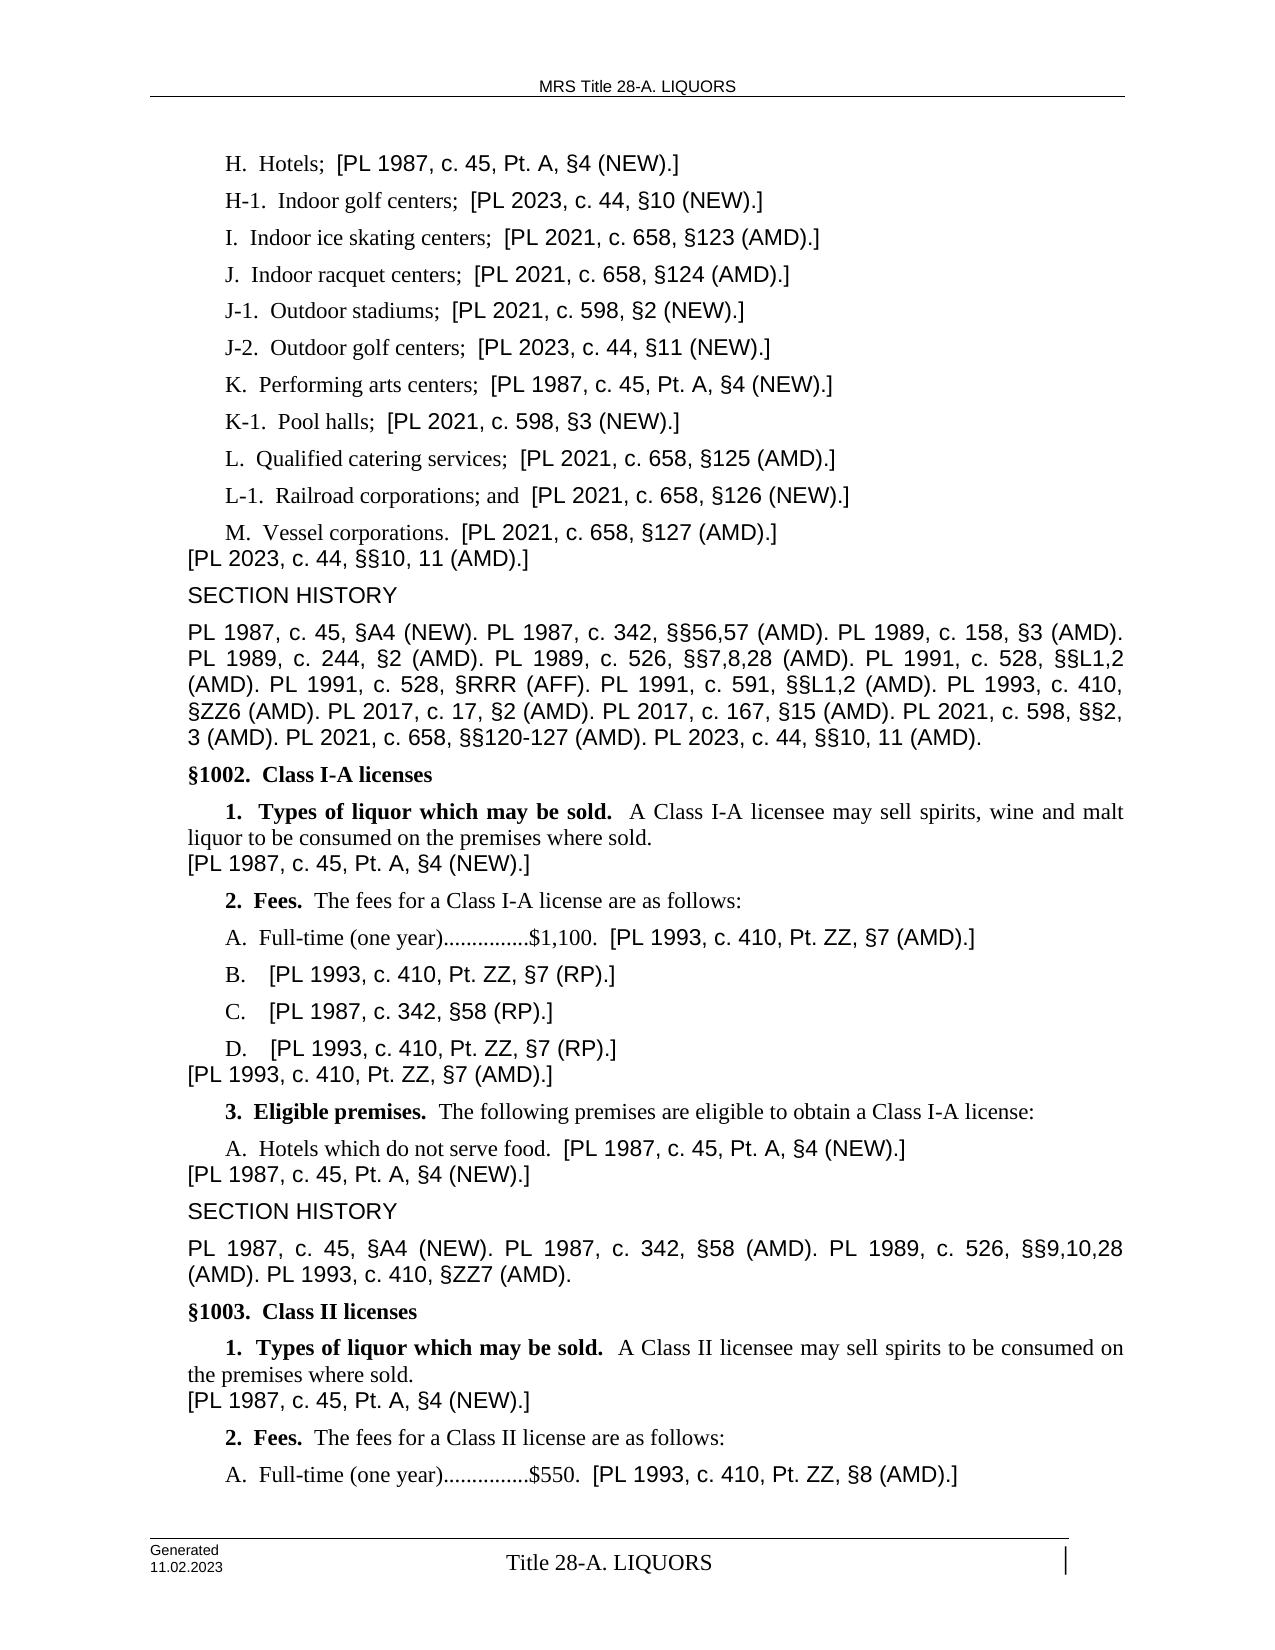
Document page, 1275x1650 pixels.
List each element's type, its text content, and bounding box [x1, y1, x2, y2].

text [PL 1987, c. 45, Pt. A, §4 (NEW).] [187, 850, 1125, 877]
text 1. Types of liquor which may be sold. A Class I-A licensee may sell spirits, wine and malt liquor to be consumed on the premises where sold. [187, 798, 1125, 850]
text [PL 2023, c. 44, §§10, 11 (AMD).] [187, 545, 1125, 572]
text PL 1987, c. 45, §A4 (NEW). PL 1987, c. 342, §58 (AMD). PL 1989, c. 526, §§9,10,28 (AMD). PL 1993, c. 410, §ZZ7 (AMD). [187, 1234, 1125, 1287]
text A. Hotels which do not serve food. [PL 1987, c. 45, Pt. A, §4 (NEW).] [225, 1134, 1125, 1161]
text A. Full-time (one year)...............$550. [PL 1993, c. 410, Pt. ZZ, §8 (AMD).] [225, 1461, 1125, 1487]
text J-2. Outdoor golf centers; [PL 2023, c. 44, §11 (NEW).] [225, 334, 1125, 361]
text A. Full-time (one year)...............$1,100. [PL 1993, c. 410, Pt. ZZ, §7 (AMD).] [225, 924, 1125, 950]
text I. Indoor ice skating centers; [PL 2021, c. 658, §123 (AMD).] [225, 224, 1125, 250]
text PL 1987, c. 45, §A4 (NEW). PL 1987, c. 342, §§56,57 (AMD). PL 1989, c. 158, §3 (AMD). PL 1989, c. 244, §2 (AMD). PL 1989, c. 526, §§7,8,28 (AMD). PL 1991, c. 528, §§L1,2 (AMD). PL 1991, c. 528, §RRR (AFF). PL 1991, c. 591, §§L1,2 (AMD). PL 1993, c. 410, §ZZ6 (AMD). PL 2017, c. 17, §2 (AMD). PL 2017, c. 167, §15 (AMD). PL 2021, c. 598, §§2, 3 (AMD). PL 2021, c. 658, §§120-127 (AMD). PL 2023, c. 44, §§10, 11 (AMD). [187, 619, 1125, 751]
text 1. Types of liquor which may be sold. A Class II licensee may sell spirits to be consumed on the premises where sold. [187, 1334, 1125, 1387]
text L-1. Railroad corporations; and [PL 2021, c. 658, §126 (NEW).] [225, 482, 1125, 508]
text L. Qualified catering services; [PL 2021, c. 658, §125 (AMD).] [225, 445, 1125, 471]
text C. [PL 1987, c. 342, §58 (RP).] [225, 998, 1125, 1024]
text H-1. Indoor golf centers; [PL 2023, c. 44, §10 (NEW).] [225, 187, 1125, 213]
text §1003. Class II licenses [187, 1298, 1125, 1324]
text M. Vessel corporations. [PL 2021, c. 658, §127 (AMD).] [225, 519, 1125, 545]
text K. Performing arts centers; [PL 1987, c. 45, Pt. A, §4 (NEW).] [225, 371, 1125, 398]
text 2. Fees. The fees for a Class I-A license are as follows: [187, 887, 1125, 913]
text SECTION HISTORY [187, 582, 1125, 608]
text SECTION HISTORY [187, 1198, 1125, 1224]
text 3. Eligible premises. The following premises are eligible to obtain a Class I-A license: [187, 1098, 1125, 1124]
text §1002. Class I-A licenses [187, 761, 1125, 787]
text D. [PL 1993, c. 410, Pt. ZZ, §7 (RP).] [225, 1034, 1125, 1061]
text J-1. Outdoor stadiums; [PL 2021, c. 598, §2 (NEW).] [225, 297, 1125, 324]
text K-1. Pool halls; [PL 2021, c. 598, §3 (NEW).] [225, 408, 1125, 434]
text B. [PL 1993, c. 410, Pt. ZZ, §7 (RP).] [225, 961, 1125, 987]
text J. Indoor racquet centers; [PL 2021, c. 658, §124 (AMD).] [225, 261, 1125, 287]
text [PL 1987, c. 45, Pt. A, §4 (NEW).] [187, 1387, 1125, 1413]
text H. Hotels; [PL 1987, c. 45, Pt. A, §4 (NEW).] [225, 150, 1125, 176]
text 2. Fees. The fees for a Class II license are as follows: [187, 1424, 1125, 1450]
text [PL 1987, c. 45, Pt. A, §4 (NEW).] [187, 1161, 1125, 1187]
text [PL 1993, c. 410, Pt. ZZ, §7 (AMD).] [187, 1061, 1125, 1087]
